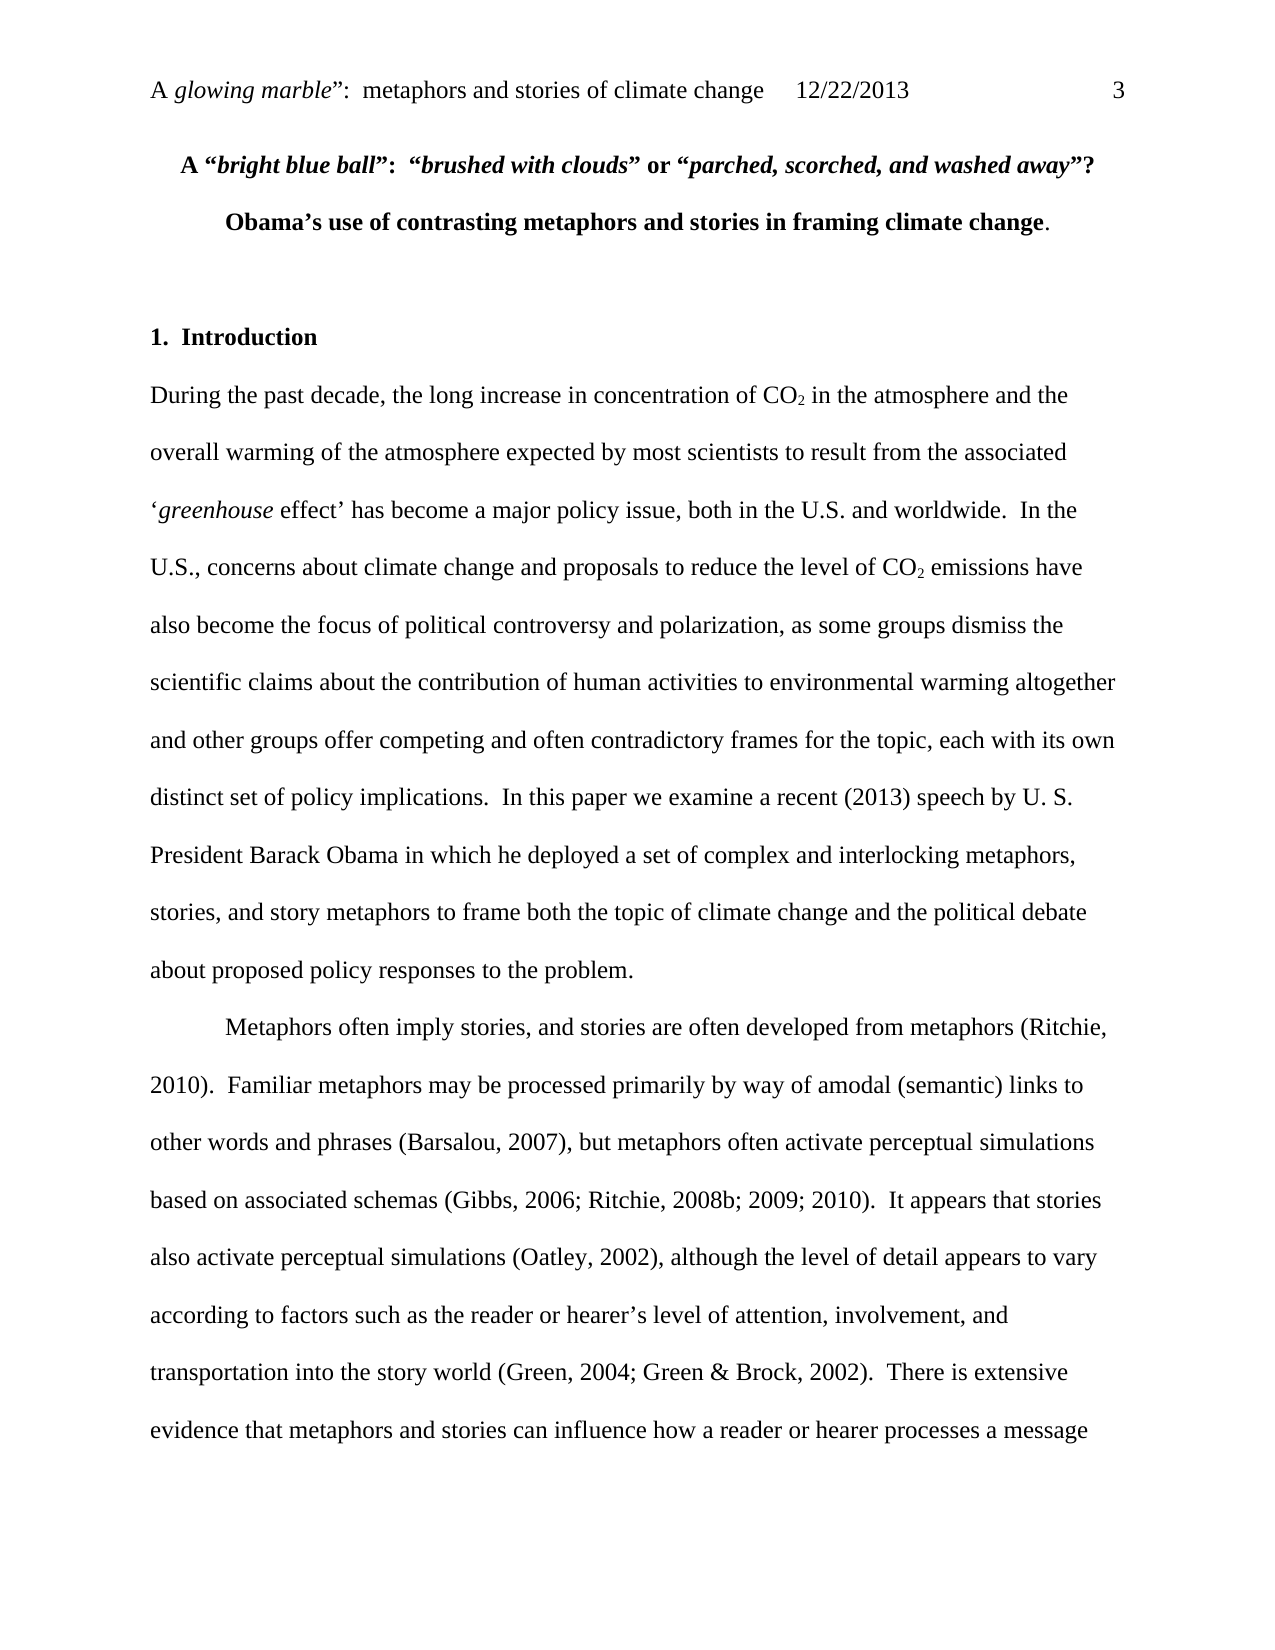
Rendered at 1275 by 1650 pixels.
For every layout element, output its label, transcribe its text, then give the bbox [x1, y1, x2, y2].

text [150, 1012, 1125, 1444]
text 1. Introduction [150, 322, 1125, 351]
text A “bright blue ball”: “brushed with clouds” or “parched, scorched, and washed away”? Obama’s use of contrasting metaphors and stories in framing climate change. [150, 150, 1125, 236]
text During the past decade, the long increase in concentration of CO2 in the atmosphere and the overall warming of the atmosphere expected by most scientists to result from the associated ‘greenhouse effect’ has become a major policy issue, both in the U.S. and worldwide. In the U.S., concerns about climate change and proposals to reduce the level of CO2 emissions have also become the focus of political controversy and polarization, as some groups dismiss the scientific claims about the contribution of human activities to environmental warming altogether and other groups offer competing and often contradictory frames for the topic, each with its own distinct set of policy implications. In this paper we examine a recent (2013) speech by U. S. President Barack Obama in which he deployed a set of complex and interlocking metaphors, stories, and story metaphors to frame both the topic of climate change and the political debate about proposed policy responses to the problem. [150, 380, 1125, 984]
